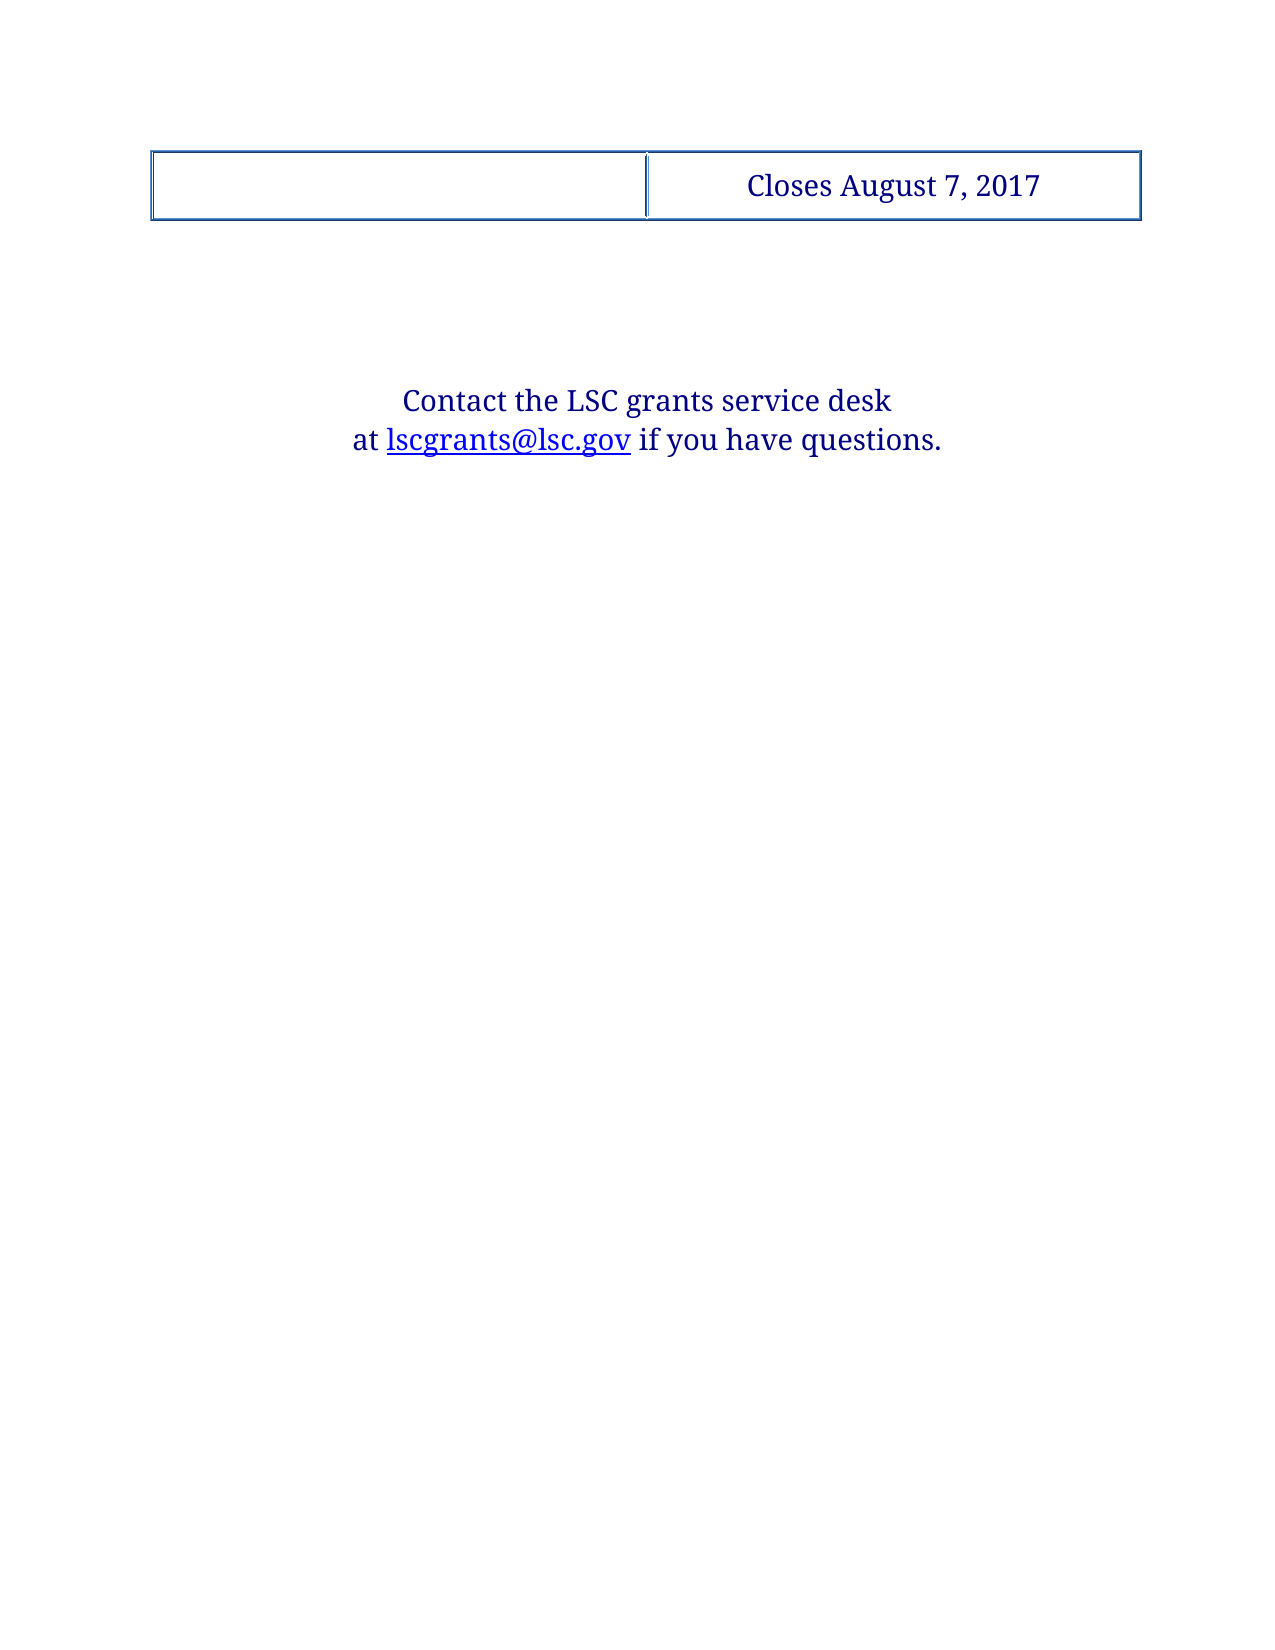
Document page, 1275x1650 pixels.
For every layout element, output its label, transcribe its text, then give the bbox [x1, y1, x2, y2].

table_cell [647, 153, 1139, 218]
text Contact the LSC grants service desk [150, 380, 1144, 419]
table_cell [154, 152, 647, 218]
text at lscgrants@lsc.gov if you have questions. [150, 419, 1144, 459]
